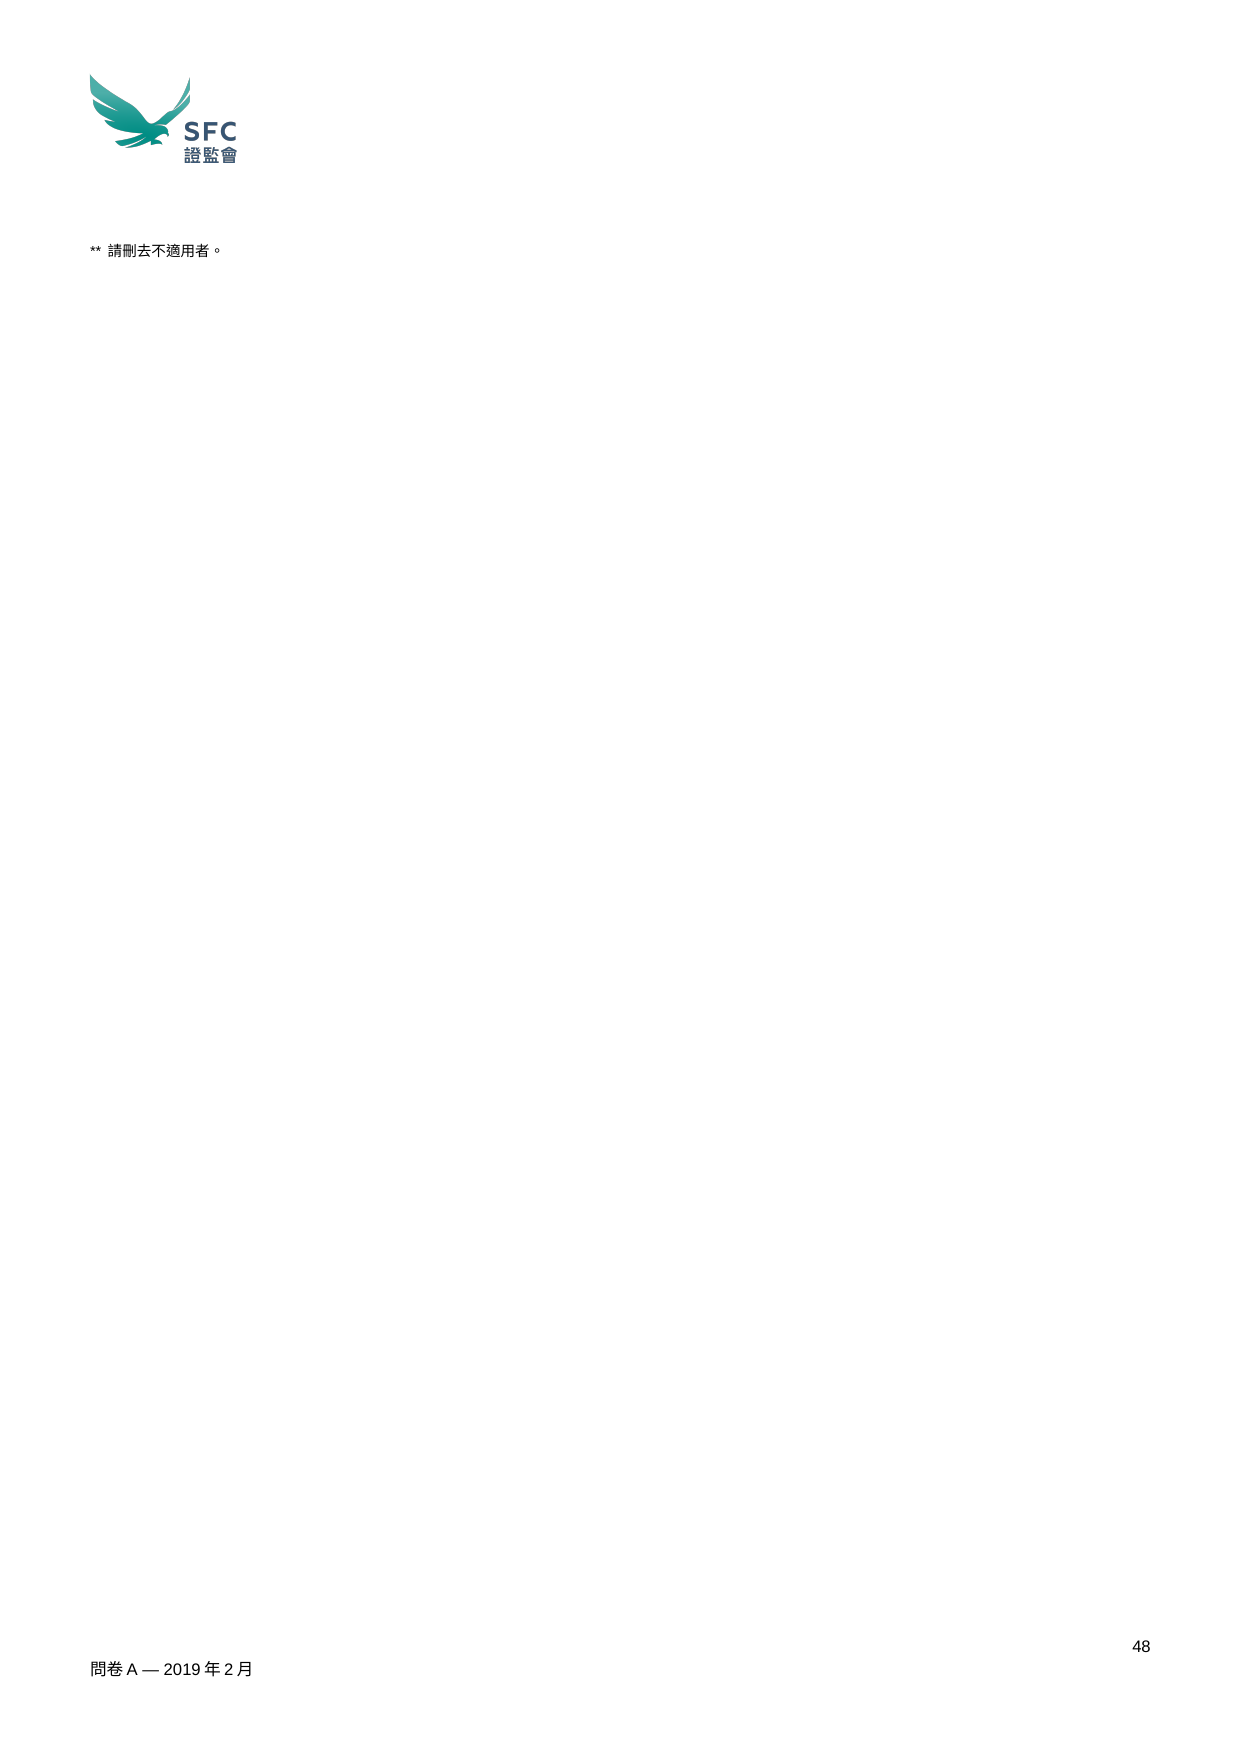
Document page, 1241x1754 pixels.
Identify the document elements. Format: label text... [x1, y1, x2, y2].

picture [89, 73, 237, 163]
text ** 請刪去不適用者。 [90, 231, 1150, 268]
